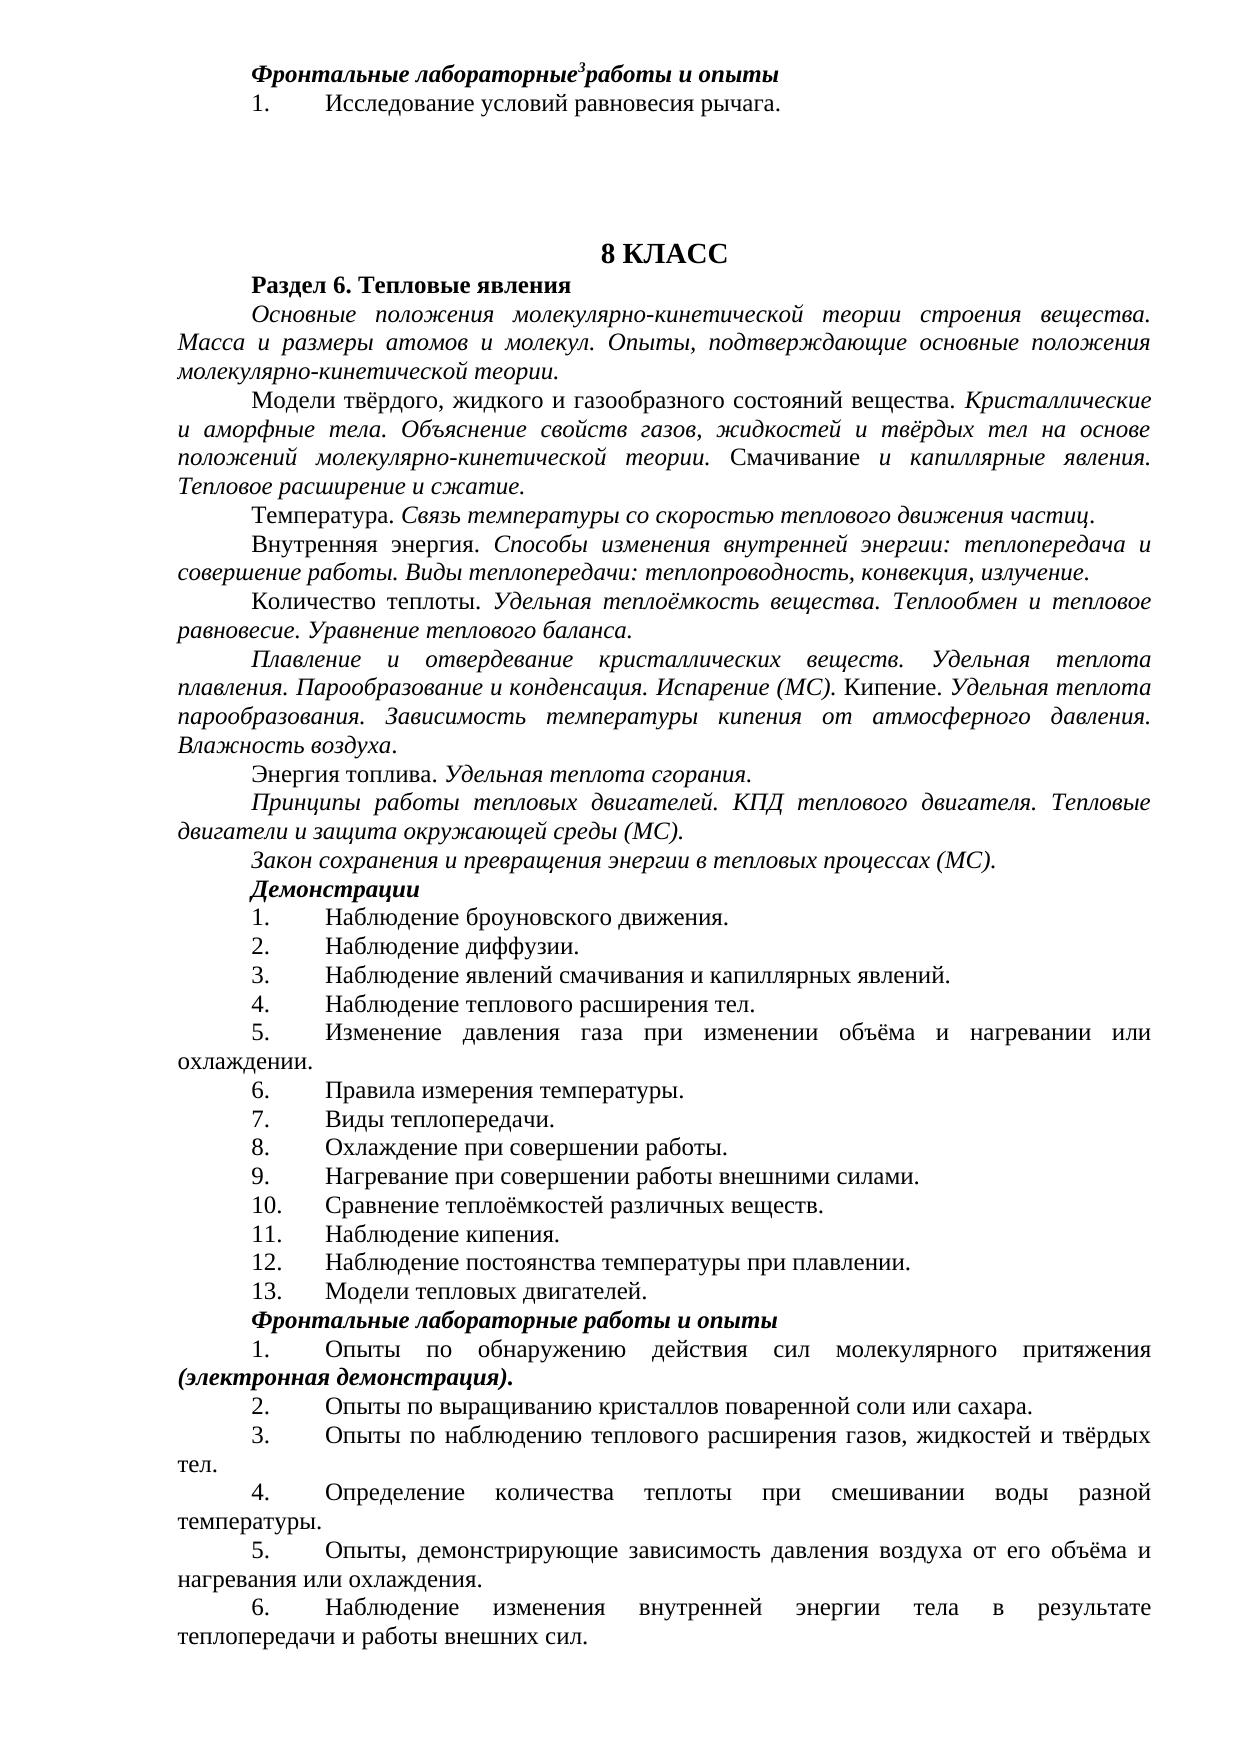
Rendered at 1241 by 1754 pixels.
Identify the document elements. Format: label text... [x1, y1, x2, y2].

text Температура. Связь температуры со скоростью теплового движения частиц. [177, 500, 1152, 529]
text 4. Наблюдение теплового расширения тел. [177, 989, 1152, 1017]
text 8. Охлаждение при совершении работы. [177, 1132, 1152, 1161]
text Модели твёрдого, жидкого и газообразного состояний вещества. Кристаллические и аморфные тела. Объяснение свойств газов, жидкостей и твёрдых тел на основе положений молекулярно-кинетической теории. Смачивание и капиллярные явления. Тепловое расширение и сжатие. [177, 385, 1152, 500]
text 1. Наблюдение броуновского движения. [177, 902, 1152, 931]
text Основные положения молекулярно-кинетической теории строения вещества. Масса и размеры атомов и молекул. Опыты, подтверждающие основные положения молекулярно-кинетической теории. [177, 299, 1152, 385]
text 2. Наблюдение диффузии. [177, 931, 1152, 960]
text Плавление и отвердевание кристаллических веществ. Удельная теплота плавления. Парообразование и конденсация. Испарение (МС). Кипение. Удельная теплота парообразования. Зависимость температуры кипения от атмосферного давления. Влажность воздуха. [177, 644, 1152, 759]
text 5. Изменение давления газа при изменении объёма и нагревании или охлаждении. [177, 1017, 1152, 1075]
text 3. Опыты по наблюдению теплового расширения газов, жидкостей и твёрдых тел. [177, 1420, 1152, 1477]
text 1. Исследование условий равновесия рычага. [177, 88, 1152, 117]
text 13. Модели тепловых двигателей. [177, 1276, 1152, 1305]
text 10. Сравнение теплоёмкостей различных веществ. [177, 1190, 1152, 1219]
text Демонстрации [177, 874, 1152, 902]
text Количество теплоты. Удельная теплоёмкость вещества. Теплообмен и тепловое равновесие. Уравнение теплового баланса. [177, 586, 1152, 644]
text 2. Опыты по выращиванию кристаллов поваренной соли или сахара. [177, 1391, 1152, 1420]
text 8 КЛАСС [177, 236, 1152, 270]
text 6. Правила измерения температуры. [177, 1075, 1152, 1104]
text 11. Наблюдение кипения. [177, 1219, 1152, 1247]
text Раздел 6. Тепловые явления [177, 270, 1152, 299]
text 9. Нагревание при совершении работы внешними силами. [177, 1161, 1152, 1190]
text 7. Виды теплопередачи. [177, 1104, 1152, 1132]
text Принципы работы тепловых двигателей. КПД теплового двигателя. Тепловые двигатели и защита окружающей среды (МС). [177, 787, 1152, 845]
text 6. Наблюдение изменения внутренней энергии тела в результате теплопередачи и работы внешних сил. [177, 1592, 1152, 1650]
text 12. Наблюдение постоянства температуры при плавлении. [177, 1247, 1152, 1276]
text 1. Опыты по обнаружению действия сил молекулярного притяжения (электронная демонстрация). [177, 1334, 1152, 1391]
text 5. Опыты, демонстрирующие зависимость давления воздуха от его объёма и нагревания или охлаждения. [177, 1535, 1152, 1592]
text Фронтальные лабораторные работы и опыты [177, 1305, 1152, 1334]
text Внутренняя энергия. Способы изменения внутренней энергии: теплопередача и совершение работы. Виды теплопередачи: теплопроводность, конвекция, излучение. [177, 529, 1152, 586]
text Фронтальные лабораторные3работы и опыты [177, 59, 1152, 88]
text 4. Определение количества теплоты при смешивании воды разной температуры. [177, 1477, 1152, 1535]
text 3. Наблюдение явлений смачивания и капиллярных явлений. [177, 960, 1152, 989]
text Закон сохранения и превращения энергии в тепловых процессах (МС). [177, 845, 1152, 874]
text Энергия топлива. Удельная теплота сгорания. [177, 759, 1152, 787]
